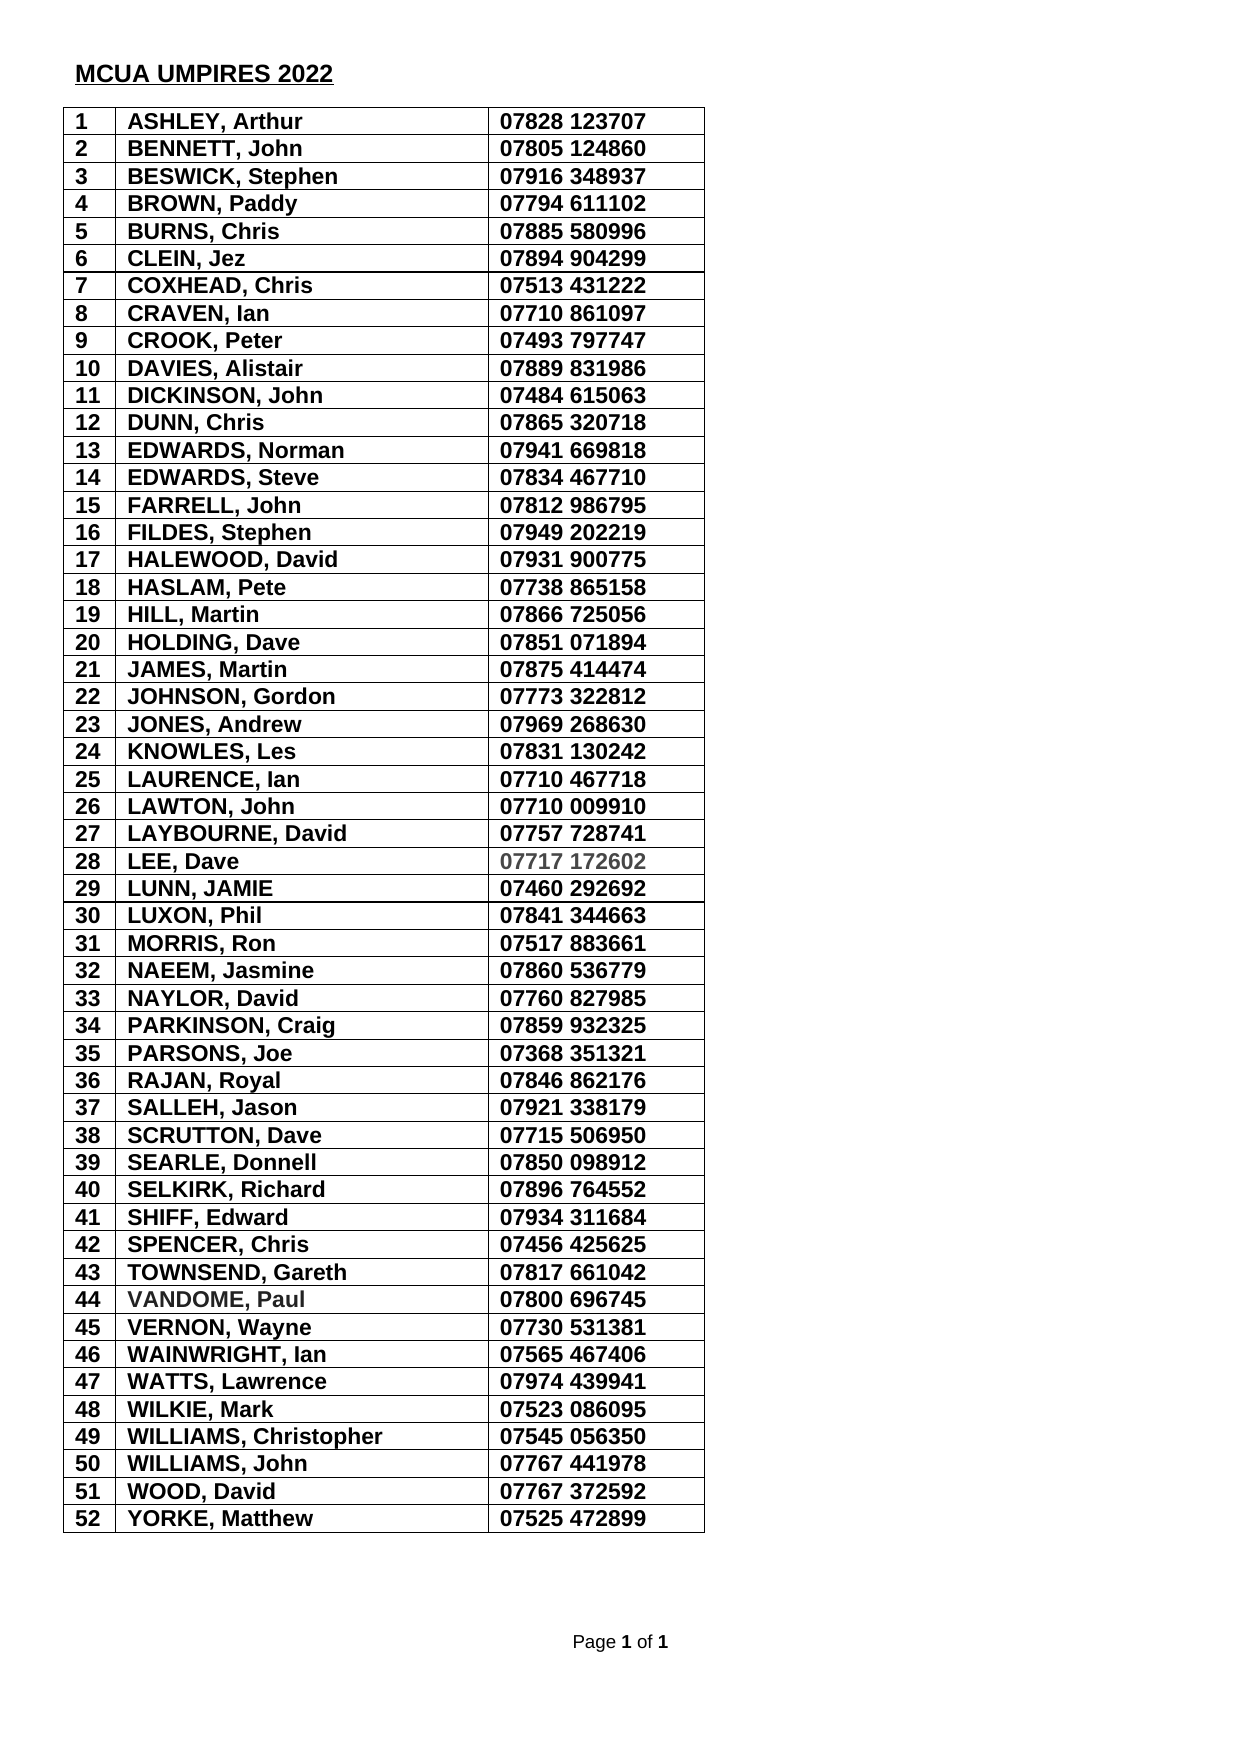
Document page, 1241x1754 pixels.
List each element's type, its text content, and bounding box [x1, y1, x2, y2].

table_cell 07760 827985 [489, 985, 704, 1011]
table_cell 07889 831986 [489, 355, 704, 381]
table_cell SPENCER, Chris [116, 1231, 488, 1258]
table_cell 36 [64, 1067, 115, 1093]
table_cell 07834 467710 [489, 464, 704, 491]
table_cell 13 [64, 437, 115, 463]
table_cell 07865 320718 [489, 409, 704, 436]
table_cell 07525 472899 [489, 1505, 704, 1532]
table_cell 07949 202219 [489, 519, 704, 545]
table_cell 07484 615063 [489, 382, 704, 408]
table_cell LAURENCE, Ian [116, 766, 488, 792]
table_cell CLEIN, Jez [116, 245, 488, 271]
table_cell 3 [64, 163, 115, 189]
table_cell 49 [64, 1423, 115, 1449]
table_cell SELKIRK, Richard [116, 1176, 488, 1203]
table_cell 07565 467406 [489, 1341, 704, 1367]
table_cell HOLDING, Dave [116, 629, 488, 655]
table_cell 07846 862176 [489, 1067, 704, 1093]
table_cell 07730 531381 [489, 1314, 704, 1340]
table_cell 29 [64, 875, 115, 901]
table_cell 6 [64, 245, 115, 271]
table_cell 07800 696745 [489, 1286, 704, 1312]
table_cell 50 [64, 1450, 115, 1477]
table_cell VANDOME, Paul [116, 1286, 488, 1312]
table_cell 46 [64, 1341, 115, 1367]
table_cell 07866 725056 [489, 601, 704, 627]
table_cell 07875 414474 [489, 656, 704, 682]
table_cell 42 [64, 1231, 115, 1258]
table_cell LAYBOURNE, David [116, 820, 488, 847]
table_cell 10 [64, 355, 115, 381]
table_cell 07896 764552 [489, 1176, 704, 1203]
table_cell 32 [64, 957, 115, 984]
table_cell 21 [64, 656, 115, 682]
table_cell 07941 669818 [489, 437, 704, 463]
table_cell 07545 056350 [489, 1423, 704, 1449]
table_cell 44 [64, 1286, 115, 1312]
table_cell 07767 441978 [489, 1450, 704, 1477]
table_cell 37 [64, 1094, 115, 1121]
table_cell 25 [64, 766, 115, 792]
table_cell 07715 506950 [489, 1122, 704, 1148]
table_cell 48 [64, 1396, 115, 1422]
table_cell WOOD, David [116, 1478, 488, 1504]
table_cell NAYLOR, David [116, 985, 488, 1011]
table_cell PARSONS, Joe [116, 1040, 488, 1066]
table_cell HASLAM, Pete [116, 574, 488, 600]
table_cell WILLIAMS, Christopher [116, 1423, 488, 1449]
table_cell 07738 865158 [489, 574, 704, 600]
table_cell 07812 986795 [489, 492, 704, 518]
table_cell BENNETT, John [116, 135, 488, 162]
table_cell 34 [64, 1012, 115, 1038]
table_cell 11 [64, 382, 115, 408]
table_cell FILDES, Stephen [116, 519, 488, 545]
table_cell 39 [64, 1149, 115, 1175]
table_cell CROOK, Peter [116, 327, 488, 353]
table_cell 07934 311684 [489, 1204, 704, 1230]
table_cell 07805 124860 [489, 135, 704, 162]
table_cell 47 [64, 1368, 115, 1394]
table_cell LUNN, JAMIE [116, 875, 488, 901]
table_cell 07794 611102 [489, 190, 704, 217]
table_cell 07894 904299 [489, 245, 704, 271]
table_cell 12 [64, 409, 115, 436]
table_cell HILL, Martin [116, 601, 488, 627]
table_cell 07850 098912 [489, 1149, 704, 1175]
table_cell 19 [64, 601, 115, 627]
table_cell DUNN, Chris [116, 409, 488, 436]
table_cell 31 [64, 930, 115, 956]
table_header 1 [64, 108, 115, 134]
table_cell 07817 661042 [489, 1259, 704, 1285]
table_cell 07710 467718 [489, 766, 704, 792]
table_cell 4 [64, 190, 115, 217]
table_cell 07523 086095 [489, 1396, 704, 1422]
table_cell 07841 344663 [489, 903, 704, 929]
table_cell 07931 900775 [489, 546, 704, 573]
table_cell 22 [64, 683, 115, 710]
table_cell YORKE, Matthew [116, 1505, 488, 1532]
table_cell 43 [64, 1259, 115, 1285]
table_cell 5 [64, 218, 115, 244]
table_cell 15 [64, 492, 115, 518]
table_cell 23 [64, 711, 115, 737]
table_cell 27 [64, 820, 115, 847]
table_cell 8 [64, 300, 115, 326]
table_cell 07859 932325 [489, 1012, 704, 1038]
table_cell 28 [64, 848, 115, 874]
table_cell 07974 439941 [489, 1368, 704, 1394]
table_cell 40 [64, 1176, 115, 1203]
table_cell COXHEAD, Chris [116, 273, 488, 299]
table_cell NAEEM, Jasmine [116, 957, 488, 984]
table_cell 07773 322812 [489, 683, 704, 710]
table_cell 07851 071894 [489, 629, 704, 655]
table_cell WILLIAMS, John [116, 1450, 488, 1477]
table_cell 07456 425625 [489, 1231, 704, 1258]
table_cell SEARLE, Donnell [116, 1149, 488, 1175]
table_cell BESWICK, Stephen [116, 163, 488, 189]
table_cell JONES, Andrew [116, 711, 488, 737]
table_cell 35 [64, 1040, 115, 1066]
table_cell 07517 883661 [489, 930, 704, 956]
table_cell 33 [64, 985, 115, 1011]
table_cell 2 [64, 135, 115, 162]
table_cell 20 [64, 629, 115, 655]
table_cell BURNS, Chris [116, 218, 488, 244]
table_cell 26 [64, 793, 115, 819]
table_cell BROWN, Paddy [116, 190, 488, 217]
table_cell 07916 348937 [489, 163, 704, 189]
table_cell SCRUTTON, Dave [116, 1122, 488, 1148]
table_cell 7 [64, 273, 115, 299]
table_cell 07885 580996 [489, 218, 704, 244]
table_cell 07513 431222 [489, 273, 704, 299]
table_cell 07710 861097 [489, 300, 704, 326]
table_cell KNOWLES, Les [116, 738, 488, 764]
table_cell 07368 351321 [489, 1040, 704, 1066]
table_cell 07493 797747 [489, 327, 704, 353]
table_cell 17 [64, 546, 115, 573]
table_cell 51 [64, 1478, 115, 1504]
table_cell SALLEH, Jason [116, 1094, 488, 1121]
table_cell 07717 172602 [489, 848, 704, 874]
table_cell 9 [64, 327, 115, 353]
table_cell JAMES, Martin [116, 656, 488, 682]
table_cell MORRIS, Ron [116, 930, 488, 956]
table_cell 41 [64, 1204, 115, 1230]
table_cell 07921 338179 [489, 1094, 704, 1121]
table_cell LUXON, Phil [116, 903, 488, 929]
table_cell 07969 268630 [489, 711, 704, 737]
table_cell 07831 130242 [489, 738, 704, 764]
table_header 07828 123707 [489, 108, 704, 134]
table_cell EDWARDS, Norman [116, 437, 488, 463]
table_cell 07860 536779 [489, 957, 704, 984]
table_cell TOWNSEND, Gareth [116, 1259, 488, 1285]
table_cell WATTS, Lawrence [116, 1368, 488, 1394]
table_cell SHIFF, Edward [116, 1204, 488, 1230]
table_cell 18 [64, 574, 115, 600]
table_cell LEE, Dave [116, 848, 488, 874]
table_cell 07757 728741 [489, 820, 704, 847]
table_cell WILKIE, Mark [116, 1396, 488, 1422]
table_cell WAINWRIGHT, Ian [116, 1341, 488, 1367]
table_cell 38 [64, 1122, 115, 1148]
table_cell 07460 292692 [489, 875, 704, 901]
table_cell DICKINSON, John [116, 382, 488, 408]
table_header ASHLEY, Arthur [116, 108, 488, 134]
table_cell CRAVEN, Ian [116, 300, 488, 326]
table_cell DAVIES, Alistair [116, 355, 488, 381]
table_cell EDWARDS, Steve [116, 464, 488, 491]
table_cell HALEWOOD, David [116, 546, 488, 573]
table_cell 45 [64, 1314, 115, 1340]
table_cell 16 [64, 519, 115, 545]
table_cell 52 [64, 1505, 115, 1532]
table_cell JOHNSON, Gordon [116, 683, 488, 710]
table_cell 30 [64, 903, 115, 929]
table_cell FARRELL, John [116, 492, 488, 518]
table_cell 24 [64, 738, 115, 764]
table_cell 14 [64, 464, 115, 491]
table_cell VERNON, Wayne [116, 1314, 488, 1340]
table_cell RAJAN, Royal [116, 1067, 488, 1093]
table_cell 07767 372592 [489, 1478, 704, 1504]
text MCUA UMPIRES 2022 [75, 59, 1165, 88]
table_cell 07710 009910 [489, 793, 704, 819]
table_cell PARKINSON, Craig [116, 1012, 488, 1038]
table_cell LAWTON, John [116, 793, 488, 819]
